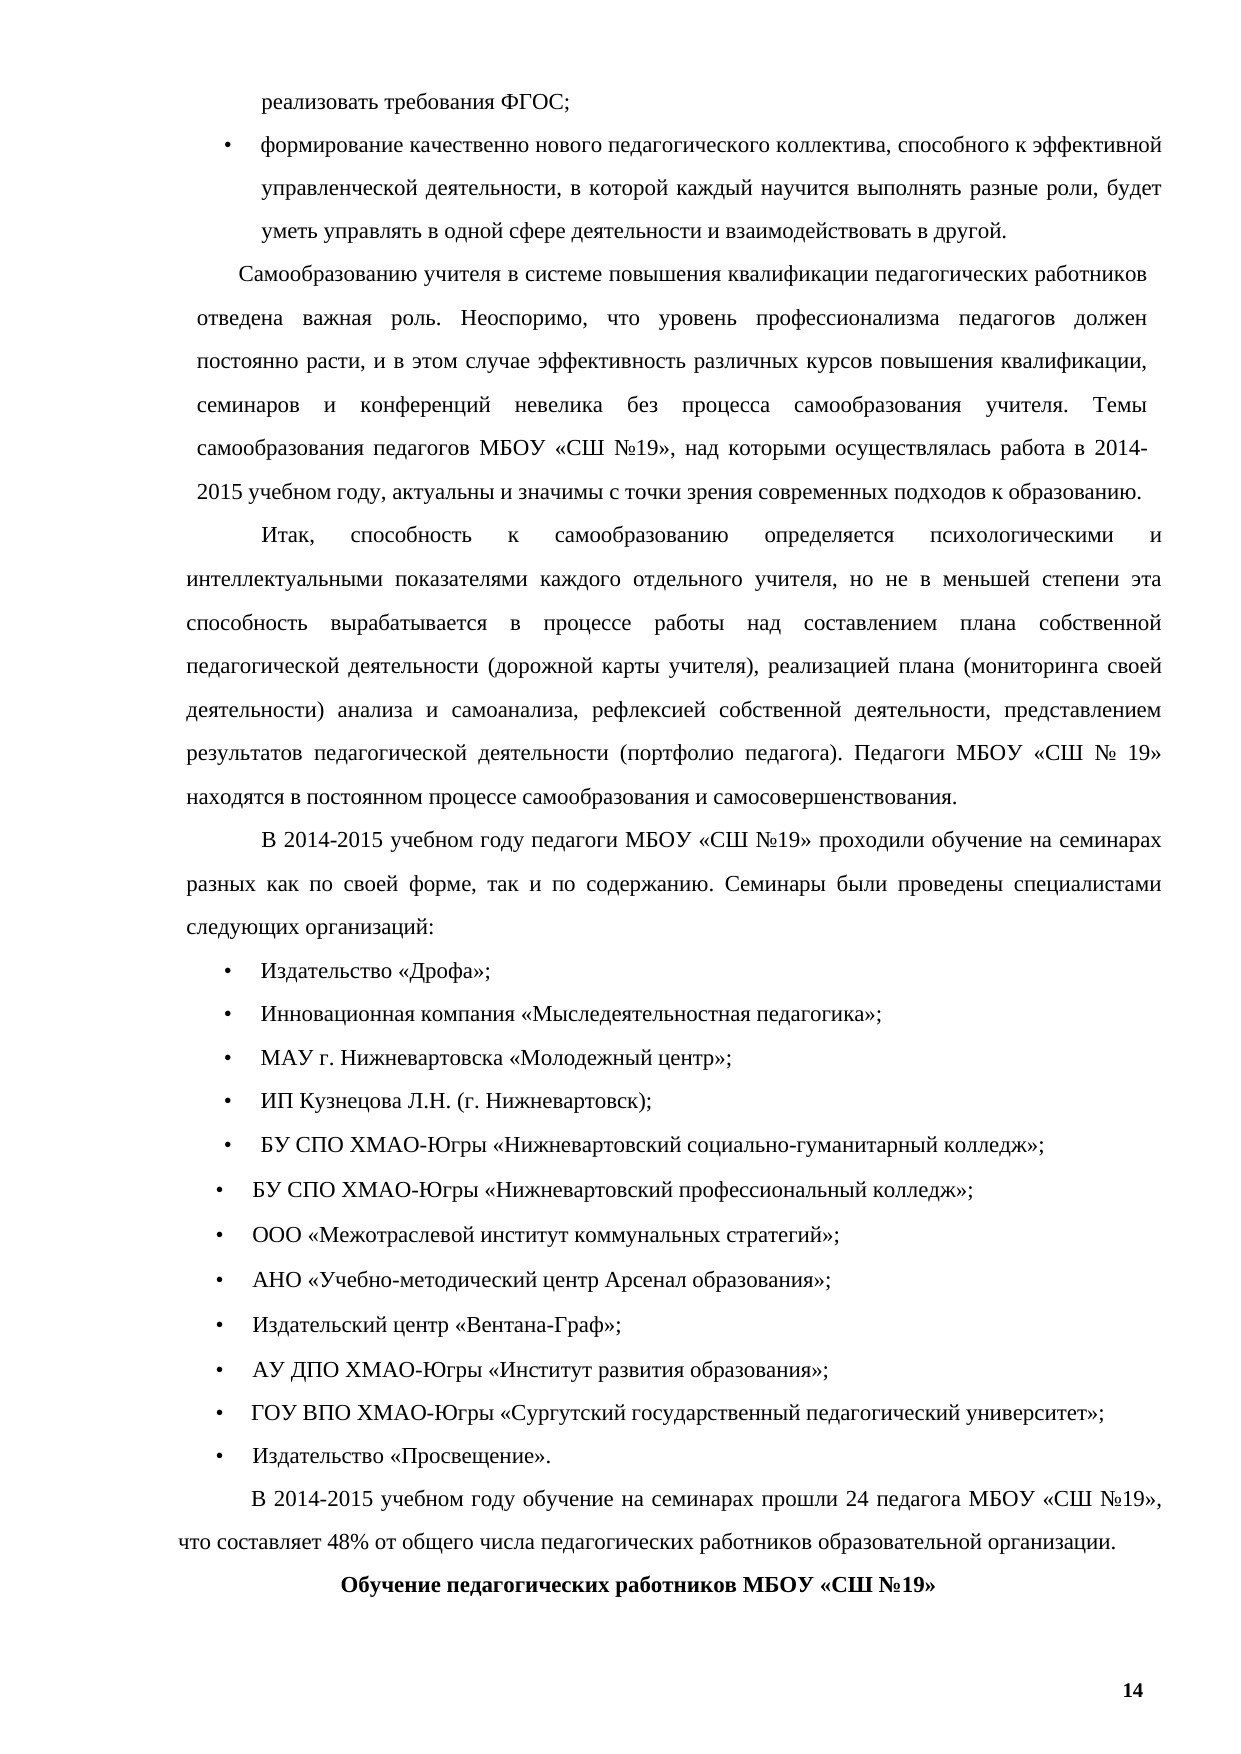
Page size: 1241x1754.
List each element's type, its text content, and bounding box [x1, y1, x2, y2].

list БУ СПО ХМАО-Югры «Нижневартовский профессиональный колледж»; [215, 1161, 1163, 1206]
list ГОУ ВПО ХМАО-Югры «Сургутский государственный педагогический университет»; [215, 1386, 1163, 1429]
list АНО «Учебно-методический центр Арсенал образования»; [215, 1251, 1163, 1296]
text В 2014-2015 учебном году обучение на семинарах прошли 24 педагога МБОУ «СШ №19», что составляет 48% от общего числа педагогических работников образовательной организации. [178, 1472, 1163, 1558]
list Издательский центр «Вентана-Граф»; [215, 1296, 1163, 1341]
list Издательство «Просвещение». [215, 1429, 1163, 1472]
text Самообразованию учителя в системе повышения квалификации педагогических работников отведена важная роль. Неоспоримо, что уровень профессионализма педагогов должен постоянно расти, и в этом случае эффективность различных курсов повышения квалификации, семинаров и конференций невелика без процесса самообразования учителя. Темы самообразования педагогов МБОУ «СШ №19», над которыми осуществлялась работа в 2014-2015 учебном году, актуальны и значимы с точки зрения современных подходов к образованию. [197, 247, 1149, 508]
list Инновационная компания «Мыследеятельностная педагогика»; [224, 987, 1163, 1031]
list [224, 75, 1163, 118]
list МАУ г. Нижневартовска «Молодежный центр»; [224, 1031, 1163, 1074]
list ИП Кузнецова Л.Н. (г. Нижневартовск); [224, 1074, 1163, 1118]
text Итак, способность к самообразованию определяется психологическими и интеллектуальными показателями каждого отдельного учителя, но не в меньшей степени эта способность вырабатывается в процессе работы над составлением плана собственной педагогической деятельности (дорожной карты учителя), реализацией плана (мониторинга своей деятельности) анализа и самоанализа, рефлексией собственной деятельности, представлением результатов педагогической деятельности (портфолио педагога). Педагоги МБОУ «СШ № 19» находятся в постоянном процессе самообразования и самосовершенствования. [186, 508, 1163, 813]
list АУ ДПО ХМАО-Югры «Институт развития образования»; [215, 1341, 1163, 1386]
list Издательство «Дрофа»; [224, 943, 1163, 987]
list формирование качественно нового педагогического коллектива, способного к эффективной управленческой деятельности, в которой каждый научится выполнять разные роли, будет уметь управлять в одной сфере деятельности и взаимодействовать в другой. [224, 118, 1163, 247]
list ООО «Межотраслевой институт коммунальных стратегий»; [215, 1206, 1163, 1251]
text Обучение педагогических работников МБОУ «СШ №19» [340, 1558, 1163, 1601]
list БУ СПО ХМАО-Югры «Нижневартовский социально-гуманитарный колледж»; [224, 1118, 1163, 1161]
text В 2014-2015 учебном году педагоги МБОУ «СШ №19» проходили обучение на семинарах разных как по своей форме, так и по содержанию. Семинары были проведены специалистами следующих организаций: [186, 813, 1163, 943]
